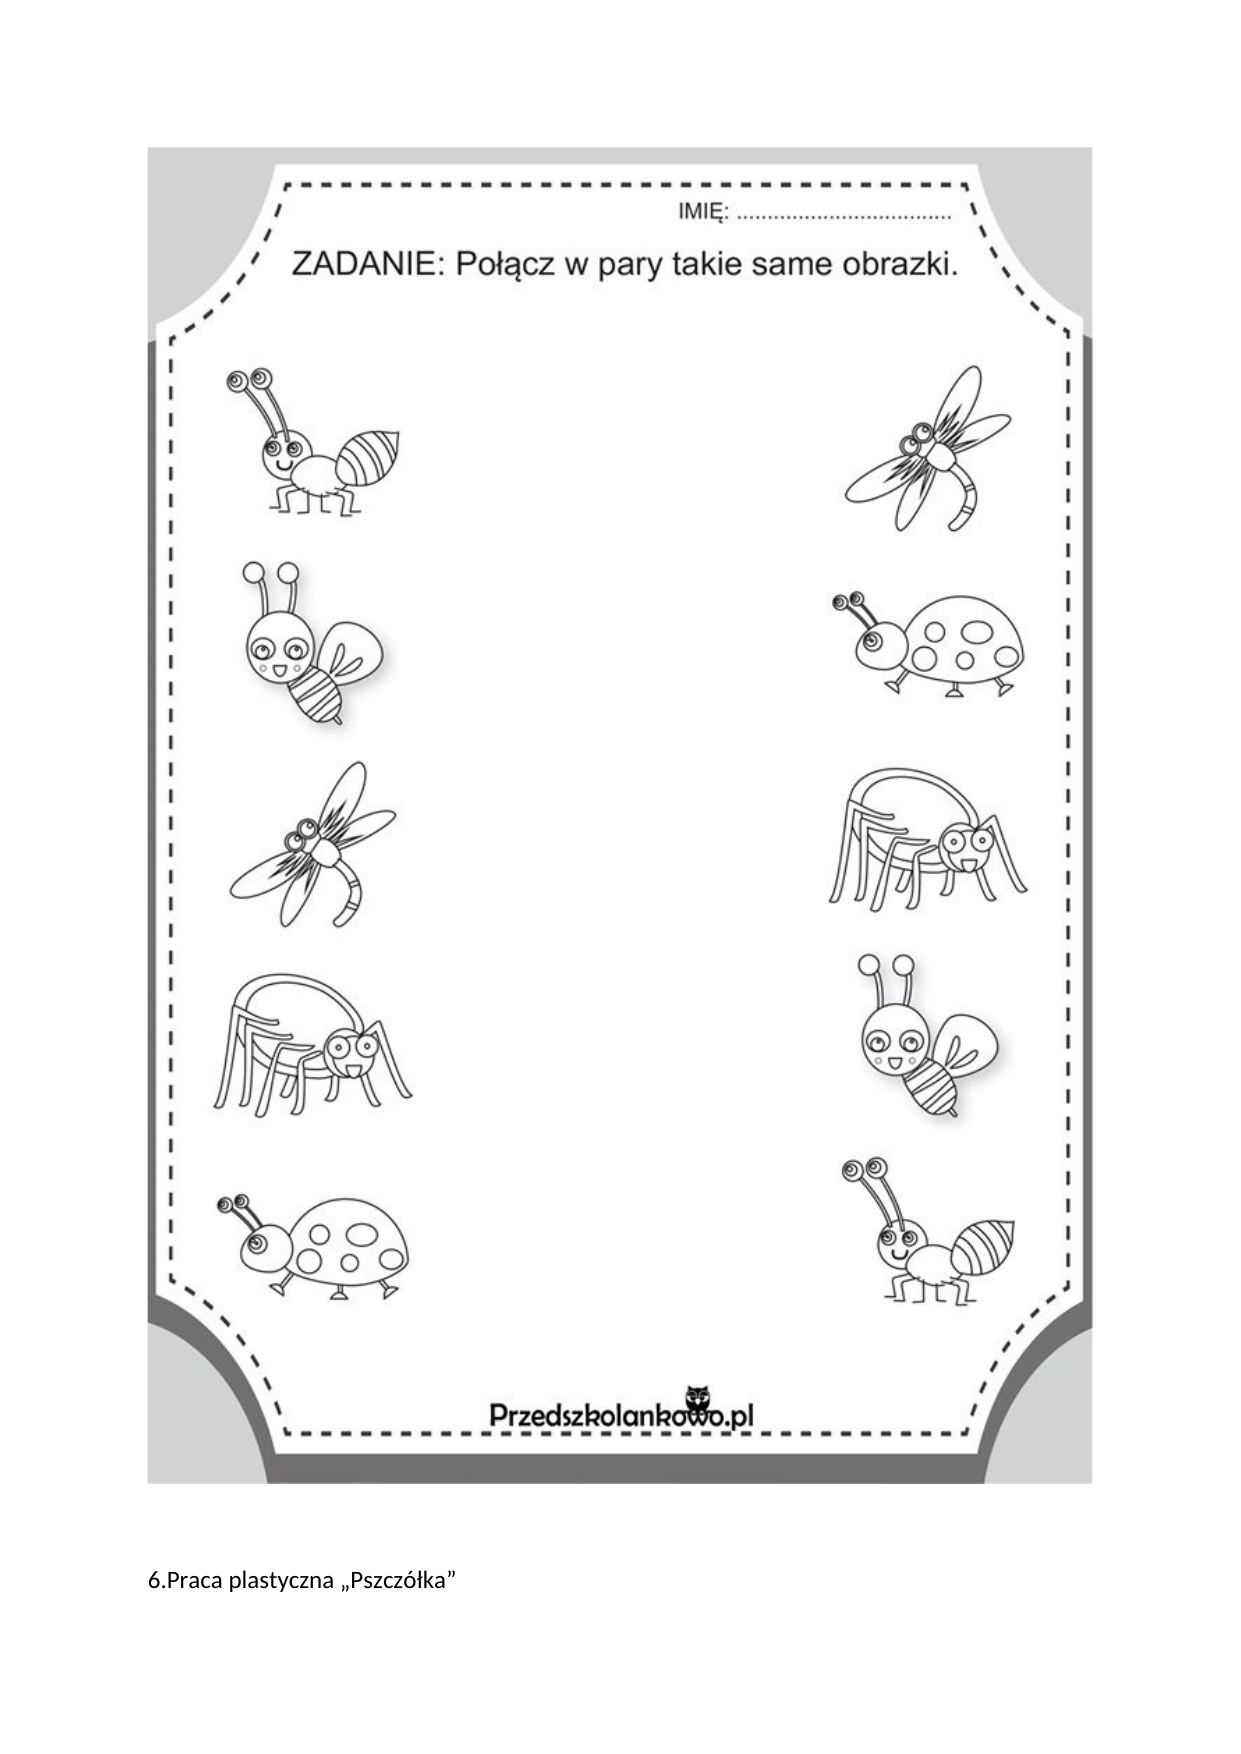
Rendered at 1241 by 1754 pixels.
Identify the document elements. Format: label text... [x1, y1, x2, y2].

text 6.Praca plastyczna „Pszczółka” [148, 1564, 1093, 1595]
picture [147, 147, 1093, 1484]
